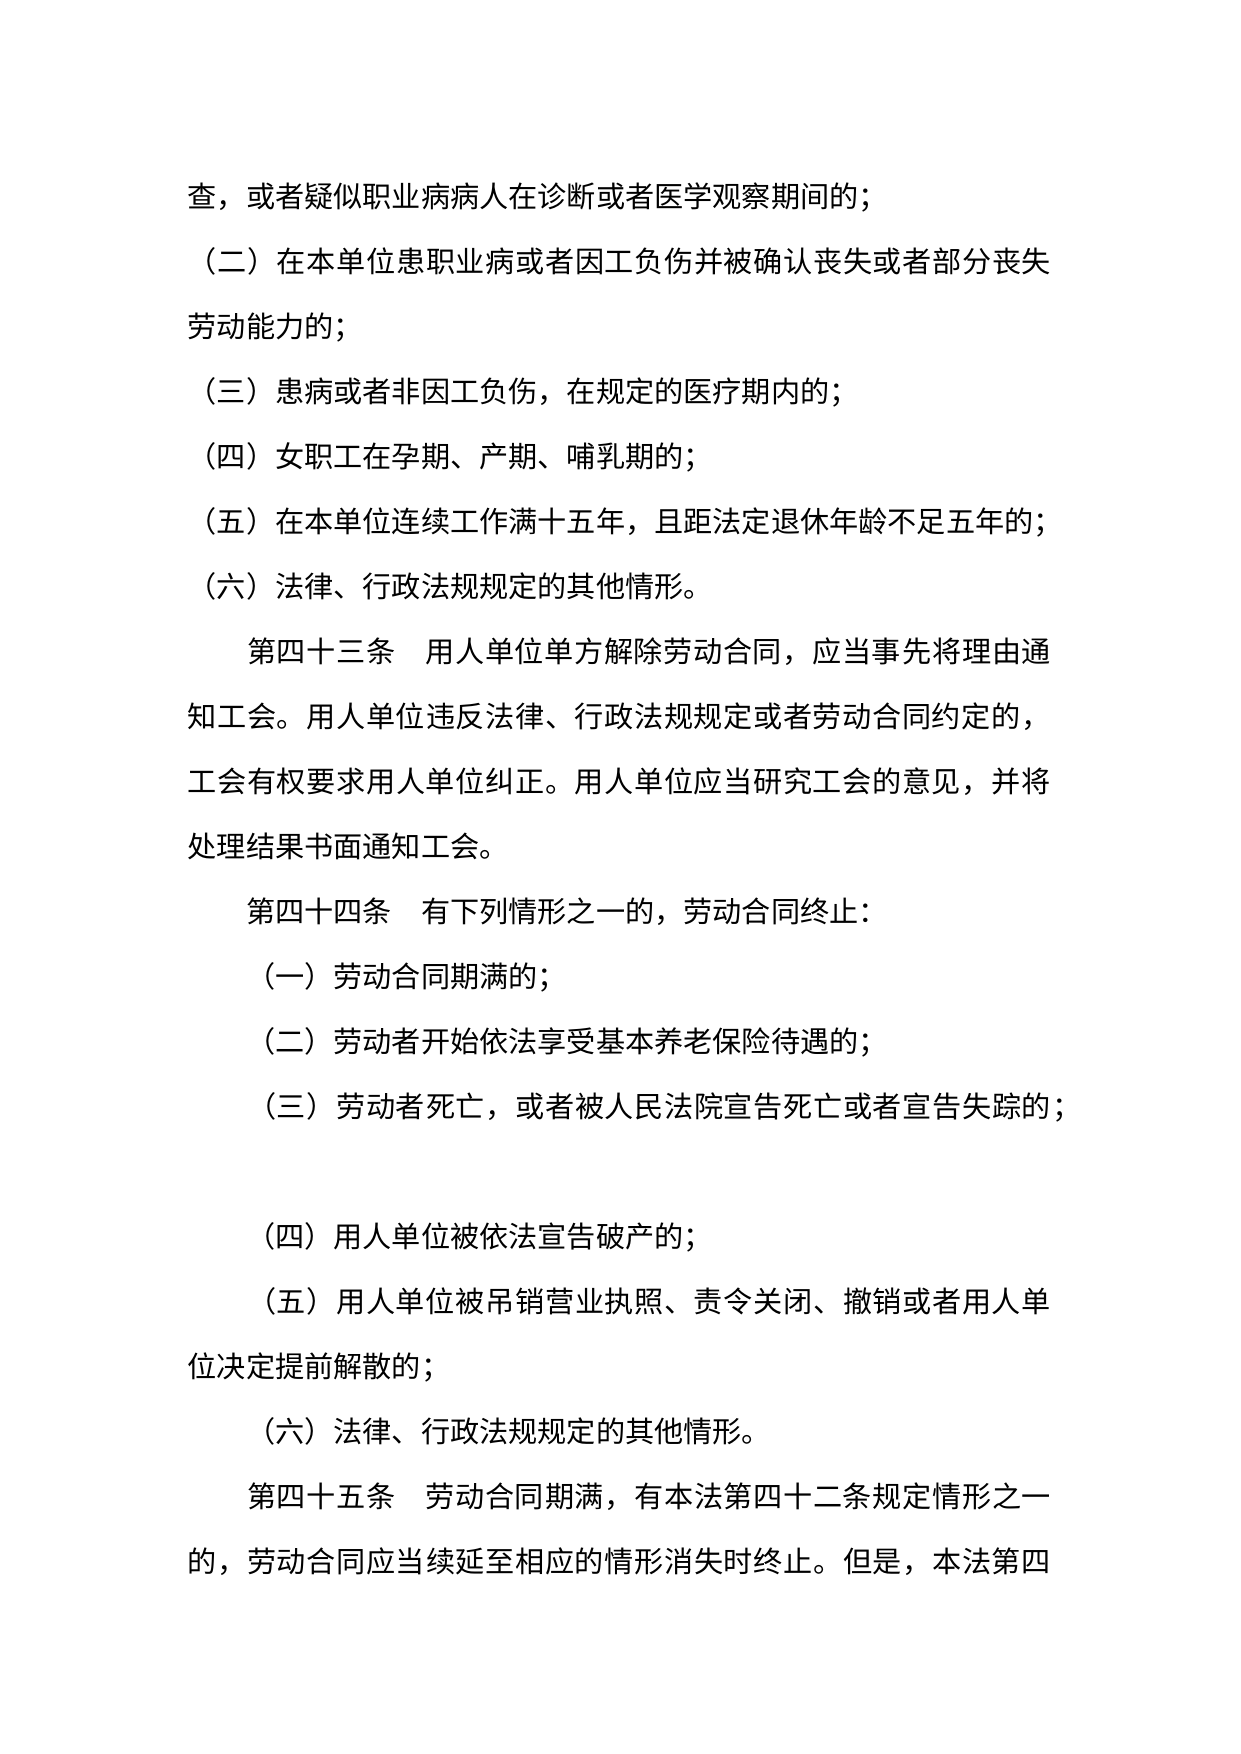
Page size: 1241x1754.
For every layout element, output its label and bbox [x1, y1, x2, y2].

text [187, 162, 1053, 1592]
